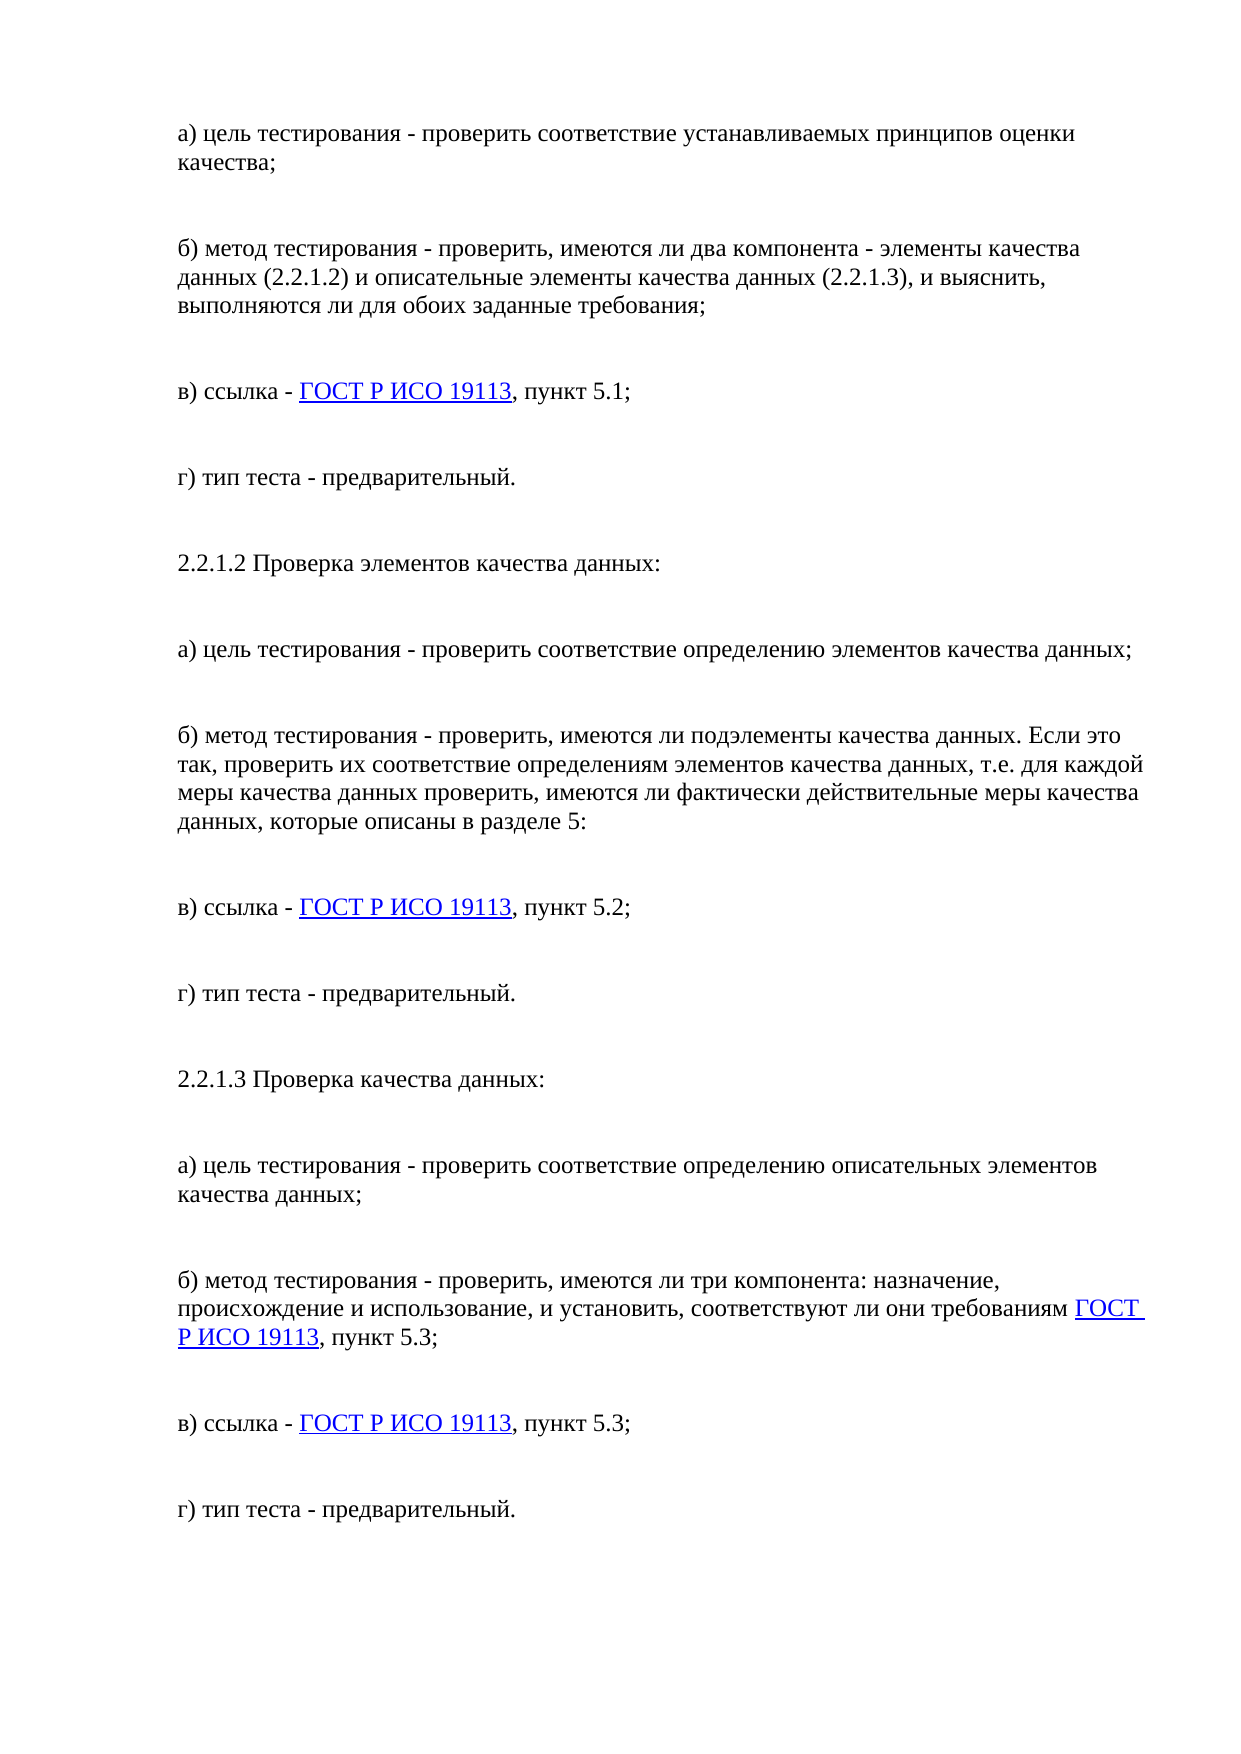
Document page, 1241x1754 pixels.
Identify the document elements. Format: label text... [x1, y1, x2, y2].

text г) тип теста - предварительный. [177, 978, 1152, 1035]
text в) ссылка - ГОСТ Р ИСО 19113, пункт 5.3; [177, 1408, 1152, 1465]
text 2.2.1.3 Проверка качества данных: [177, 1064, 1152, 1121]
text а) цель тестирования - проверить соответствие определению элементов качества данных; [177, 634, 1152, 691]
text а) цель тестирования - проверить соответствие определению описательных элементов качества данных; [177, 1150, 1152, 1236]
text в) ссылка - ГОСТ Р ИСО 19113, пункт 5.1; [177, 376, 1152, 433]
text б) метод тестирования - проверить, имеются ли подэлементы качества данных. Если это так, проверить их соответствие определениям элементов качества данных, т.е. для каждой меры качества данных проверить, имеются ли фактически действительные меры качества данных, которые описаны в разделе 5: [177, 720, 1152, 863]
text г) тип теста - предварительный. [177, 462, 1152, 519]
text 2.2.1.2 Проверка элементов качества данных: [177, 548, 1152, 605]
text а) цель тестирования - проверить соответствие устанавливаемых принципов оценки качества; [177, 118, 1152, 204]
text г) тип теста - предварительный. [177, 1494, 1152, 1551]
text б) метод тестирования - проверить, имеются ли три компонента: назначение, происхождение и использование, и установить, соответствуют ли они требованиям ГОСТ Р ИСО 19113, пункт 5.3; [177, 1265, 1152, 1379]
text в) ссылка - ГОСТ Р ИСО 19113, пункт 5.2; [177, 892, 1152, 949]
text б) метод тестирования - проверить, имеются ли два компонента - элементы качества данных (2.2.1.2) и описательные элементы качества данных (2.2.1.3), и выяснить, выполняются ли для обоих заданные требования; [177, 233, 1152, 347]
